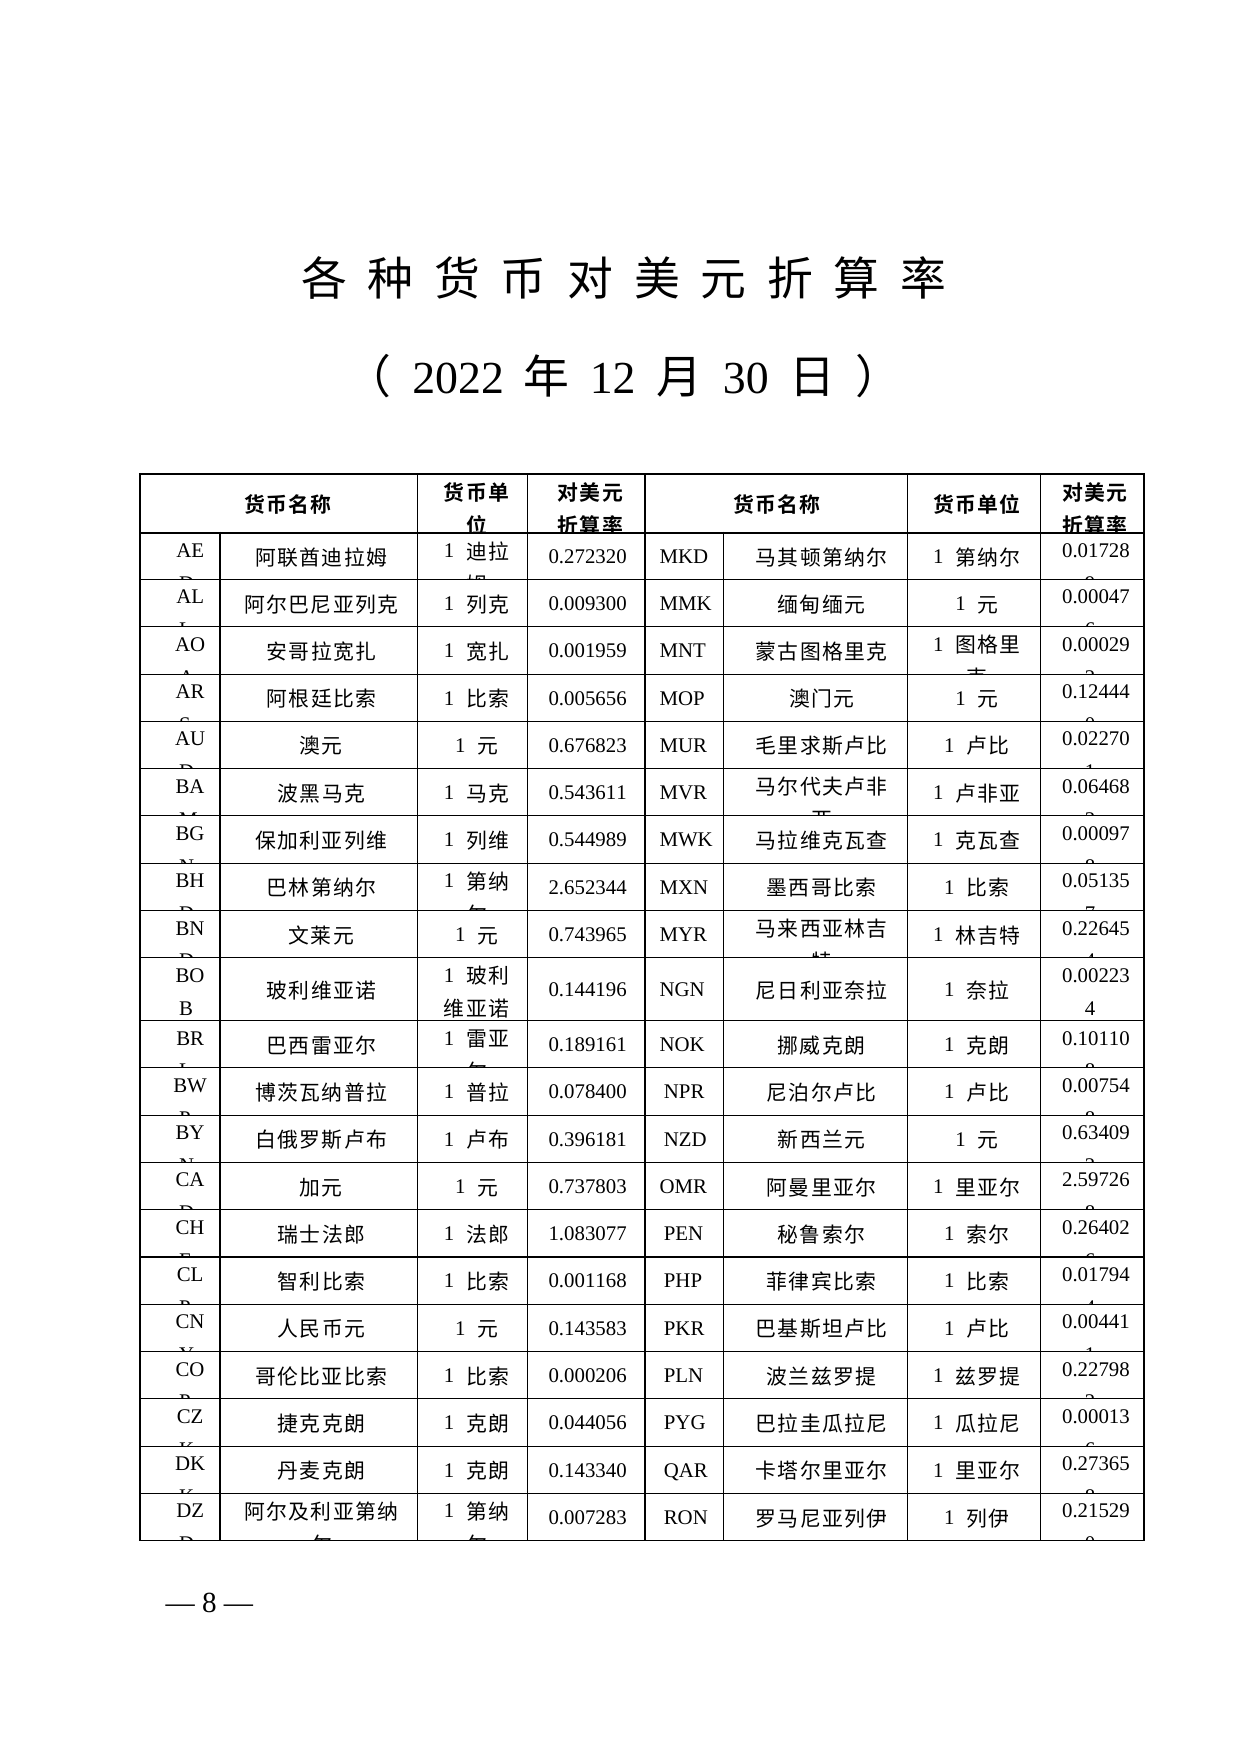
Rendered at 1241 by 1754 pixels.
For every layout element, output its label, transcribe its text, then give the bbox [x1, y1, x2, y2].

table_cell PYG [646, 1399, 723, 1446]
table_cell 0.000476 [1041, 580, 1143, 626]
table_cell 尼日利亚奈拉 [724, 958, 907, 1020]
table_cell MVR [646, 769, 723, 815]
table_cell 0.144196 [528, 958, 644, 1020]
table_cell 1.083077 [528, 1210, 644, 1256]
table_cell 2.597268 [1041, 1163, 1143, 1209]
table_cell 0.101108 [1041, 1021, 1143, 1067]
table_cell 1玻利维亚诺 [418, 958, 527, 1020]
table_cell NOK [646, 1021, 723, 1067]
table_cell 1卢比 [908, 1305, 1040, 1351]
table_cell 1元 [418, 722, 527, 768]
table_cell 墨西哥比索 [724, 864, 907, 910]
table_header 货币单位 [418, 475, 527, 532]
table_cell 0.051357 [1041, 864, 1143, 910]
table_cell 安哥拉宽扎 [221, 627, 417, 673]
table_cell 巴西雷亚尔 [221, 1021, 417, 1067]
table_cell 1克朗 [418, 1447, 527, 1493]
table_cell ARS [141, 675, 219, 721]
table_cell 1兹罗提 [908, 1352, 1040, 1398]
table_cell 保加利亚列维 [221, 816, 417, 863]
table_cell CNY [141, 1305, 219, 1351]
table_cell 1元 [418, 1163, 527, 1209]
table_cell 0.022701 [1041, 722, 1143, 768]
table_cell 0.078400 [528, 1068, 644, 1114]
table_cell 1列伊 [908, 1494, 1040, 1540]
table_cell 阿联酋迪拉姆 [221, 534, 417, 579]
table_cell 1元 [908, 1116, 1040, 1162]
table_cell 0.017289 [1041, 534, 1143, 579]
table_cell 0.005656 [528, 675, 644, 721]
table_cell 新西兰元 [724, 1116, 907, 1162]
table_cell COP [141, 1352, 219, 1398]
table_cell 1克朗 [908, 1021, 1040, 1067]
table_cell 1奈拉 [908, 958, 1040, 1020]
table_cell 1克瓦查 [908, 816, 1040, 863]
table_cell 0.543611 [528, 769, 644, 815]
table_cell 阿根廷比索 [221, 675, 417, 721]
table_cell 菲律宾比索 [724, 1258, 907, 1304]
table_cell 博茨瓦纳普拉 [221, 1068, 417, 1114]
table_cell 1元 [908, 675, 1040, 721]
table_cell 秘鲁索尔 [724, 1210, 907, 1256]
table_cell AED [141, 534, 219, 579]
table_cell MOP [646, 675, 723, 721]
table_cell 0.273658 [1041, 1447, 1143, 1493]
table_cell 丹麦克朗 [221, 1447, 417, 1493]
table_cell DKK [141, 1447, 219, 1493]
table_cell 捷克克朗 [221, 1399, 417, 1446]
table_cell BAM [141, 769, 219, 815]
table_header 货币单位 [908, 475, 1040, 532]
table_cell 0.064683 [1041, 769, 1143, 815]
table_cell 阿曼里亚尔 [724, 1163, 907, 1209]
table_cell BWP [141, 1068, 219, 1114]
table_cell MWK [646, 816, 723, 863]
table_cell AUD [141, 722, 219, 768]
table_cell 马其顿第纳尔 [724, 534, 907, 579]
table_cell 1元 [418, 911, 527, 957]
table_cell 1第纳尔 [908, 534, 1040, 579]
table_cell 阿尔巴尼亚列克 [221, 580, 417, 626]
table_cell 0.226454 [1041, 911, 1143, 957]
table_cell 1比索 [908, 1258, 1040, 1304]
table_cell 1卢布 [418, 1116, 527, 1162]
table_cell 0.000292 [1041, 627, 1143, 673]
table_header 对美元折算率 [528, 475, 644, 532]
table_cell 1列维 [418, 816, 527, 863]
table_cell 波黑马克 [221, 769, 417, 815]
table_cell 1元 [418, 1305, 527, 1351]
table_cell 0.000206 [528, 1352, 644, 1398]
table_cell ALL [141, 580, 219, 626]
table_cell 巴基斯坦卢比 [724, 1305, 907, 1351]
table_cell MMK [646, 580, 723, 626]
table_cell 1比索 [908, 864, 1040, 910]
table_cell 1第纳尔 [418, 864, 527, 910]
table_cell 巴林第纳尔 [221, 864, 417, 910]
table_cell BND [141, 911, 219, 957]
table_cell 0.634092 [1041, 1116, 1143, 1162]
table_cell 0.189161 [528, 1021, 644, 1067]
table_cell 1列克 [418, 580, 527, 626]
table_cell 卡塔尔里亚尔 [724, 1447, 907, 1493]
table_cell 澳元 [221, 722, 417, 768]
table_cell BHD [141, 864, 219, 910]
table_cell PKR [646, 1305, 723, 1351]
table_cell 人民币元 [221, 1305, 417, 1351]
table_cell CZK [141, 1399, 219, 1446]
table_cell 1里亚尔 [908, 1447, 1040, 1493]
text 各种货币对美元折算率（2022年12月30日） [244, 225, 1008, 423]
table_cell 挪威克朗 [724, 1021, 907, 1067]
table_cell 0.215290 [1041, 1494, 1143, 1540]
table_cell 1卢非亚 [908, 769, 1040, 815]
table_cell 1马克 [418, 769, 527, 815]
table_cell 1卢比 [908, 722, 1040, 768]
table_cell 蒙古图格里克 [724, 627, 907, 673]
table_cell 尼泊尔卢比 [724, 1068, 907, 1114]
table_cell 1克朗 [418, 1399, 527, 1446]
table_cell 哥伦比亚比索 [221, 1352, 417, 1398]
table_cell 0.544989 [528, 816, 644, 863]
table_cell 0.004411 [1041, 1305, 1143, 1351]
table_cell CLP [141, 1258, 219, 1304]
table_cell 0.227982 [1041, 1352, 1143, 1398]
table_cell OMR [646, 1163, 723, 1209]
table_cell 巴拉圭瓜拉尼 [724, 1399, 907, 1446]
table_cell 马尔代夫卢非亚 [724, 769, 907, 815]
table_cell 0.124440 [1041, 675, 1143, 721]
table_cell 0.009300 [528, 580, 644, 626]
table_cell 0.143583 [528, 1305, 644, 1351]
table_cell 0.264026 [1041, 1210, 1143, 1256]
table_cell 缅甸缅元 [724, 580, 907, 626]
table_cell 1卢比 [908, 1068, 1040, 1114]
table_cell NPR [646, 1068, 723, 1114]
table_cell 0.272320 [528, 534, 644, 579]
table_cell 白俄罗斯卢布 [221, 1116, 417, 1162]
table_cell 1林吉特 [908, 911, 1040, 957]
table_cell BYN [141, 1116, 219, 1162]
table_cell 0.007283 [528, 1494, 644, 1540]
table_cell 0.743965 [528, 911, 644, 957]
table_header 对美元折算率 [1041, 475, 1143, 532]
table_cell 1元 [908, 580, 1040, 626]
table_cell 马拉维克瓦查 [724, 816, 907, 863]
table_cell 0.676823 [528, 722, 644, 768]
table_cell 0.007548 [1041, 1068, 1143, 1114]
table_header 货币名称 [141, 475, 417, 532]
table_cell 2.652344 [528, 864, 644, 910]
table_cell PHP [646, 1258, 723, 1304]
table_cell MUR [646, 722, 723, 768]
table_cell RON [646, 1494, 723, 1540]
table_cell 0.000978 [1041, 816, 1143, 863]
table_cell BRL [141, 1021, 219, 1067]
table_cell 0.396181 [528, 1116, 644, 1162]
table_cell 1比索 [418, 675, 527, 721]
table_cell QAR [646, 1447, 723, 1493]
table_cell 1比索 [418, 1352, 527, 1398]
table_cell 加元 [221, 1163, 417, 1209]
table_cell 1比索 [418, 1258, 527, 1304]
table_cell MXN [646, 864, 723, 910]
table_cell BGN [141, 816, 219, 863]
table_cell 1瓜拉尼 [908, 1399, 1040, 1446]
table_cell 0.143340 [528, 1447, 644, 1493]
table_cell MYR [646, 911, 723, 957]
table_cell CHF [141, 1210, 219, 1256]
table_cell 文莱元 [221, 911, 417, 957]
table_cell 0.737803 [528, 1163, 644, 1209]
table_cell 马来西亚林吉特 [724, 911, 907, 957]
table_cell 玻利维亚诺 [221, 958, 417, 1020]
table_cell 澳门元 [724, 675, 907, 721]
table_header 货币名称 [646, 475, 907, 532]
table_cell PLN [646, 1352, 723, 1398]
table_cell 1雷亚尔 [418, 1021, 527, 1067]
table_cell CAD [141, 1163, 219, 1209]
table_cell PEN [646, 1210, 723, 1256]
table_cell NZD [646, 1116, 723, 1162]
table_cell 1里亚尔 [908, 1163, 1040, 1209]
table_cell NGN [646, 958, 723, 1020]
table_cell 瑞士法郎 [221, 1210, 417, 1256]
table_cell 1普拉 [418, 1068, 527, 1114]
table_cell 1迪拉姆 [418, 534, 527, 579]
table_cell MKD [646, 534, 723, 579]
table_cell AOA [141, 627, 219, 673]
table_cell 1索尔 [908, 1210, 1040, 1256]
table_cell MNT [646, 627, 723, 673]
table_cell BOB [141, 958, 219, 1020]
table_cell 0.002234 [1041, 958, 1143, 1020]
table_cell 0.000136 [1041, 1399, 1143, 1446]
table_cell DZD [141, 1494, 219, 1540]
table_cell 罗马尼亚列伊 [724, 1494, 907, 1540]
table_cell 0.017944 [1041, 1258, 1143, 1304]
table_cell 0.044056 [528, 1399, 644, 1446]
table_cell 1宽扎 [418, 627, 527, 673]
table_cell 智利比索 [221, 1258, 417, 1304]
table_cell 0.001959 [528, 627, 644, 673]
table_cell 毛里求斯卢比 [724, 722, 907, 768]
table_cell 1法郎 [418, 1210, 527, 1256]
table_cell 波兰兹罗提 [724, 1352, 907, 1398]
table_cell 1图格里克 [908, 627, 1040, 673]
table_cell 1第纳尔 [418, 1494, 527, 1540]
table_cell 阿尔及利亚第纳尔 [221, 1494, 417, 1540]
table_cell 0.001168 [528, 1258, 644, 1304]
